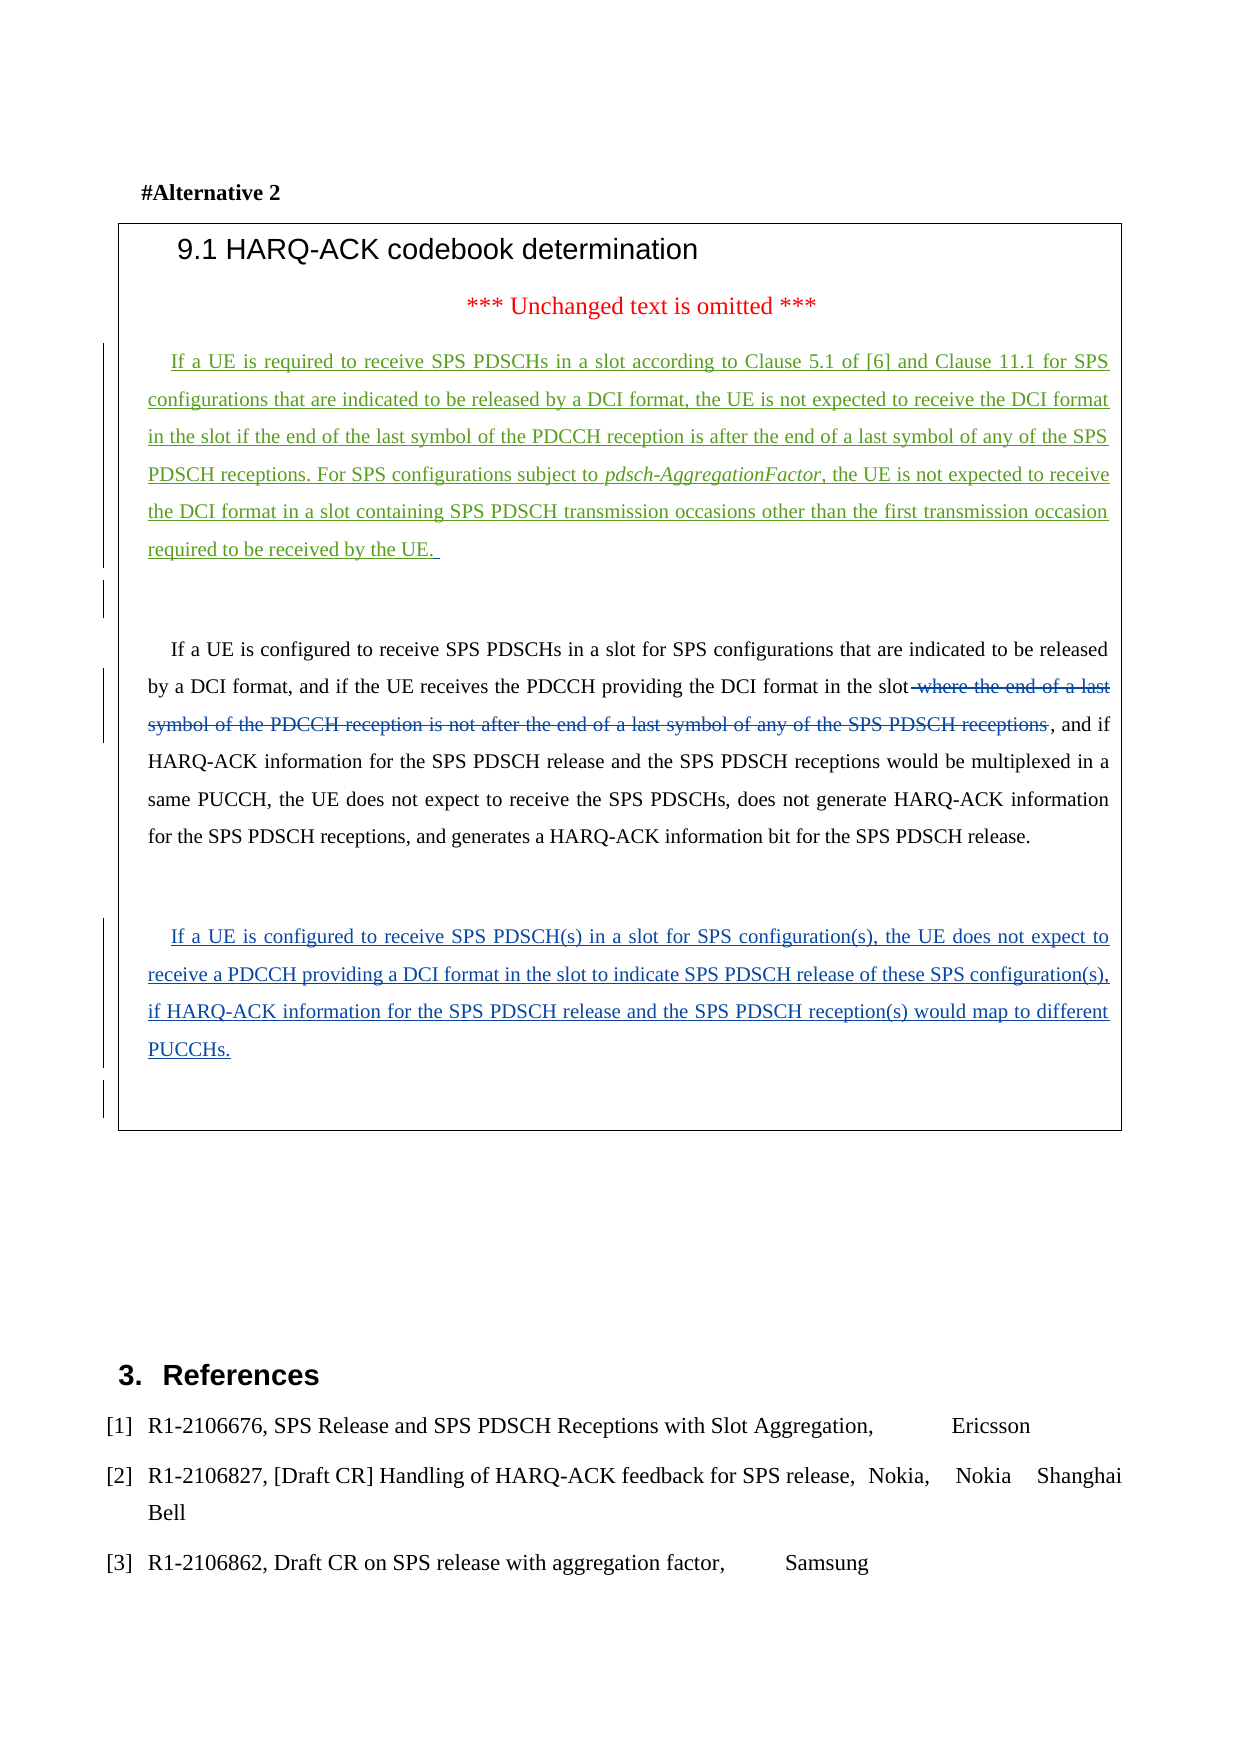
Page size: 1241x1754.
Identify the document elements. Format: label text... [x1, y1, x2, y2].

text #Alternative 2 [118, 173, 1122, 211]
list R1-2106827, [Draft CR] Handling of HARQ-ACK feedback for SPS release, Nokia, Nokia Shanghai Bell [106, 1456, 1122, 1531]
list R1-2106676, SPS Release and SPS PDSCH Receptions with Slot Aggregation, Ericsson [106, 1406, 1122, 1444]
subtitle References [118, 1356, 1122, 1394]
list R1-2106862, Draft CR on SPS release with aggregation factor, Samsung [106, 1544, 1122, 1581]
